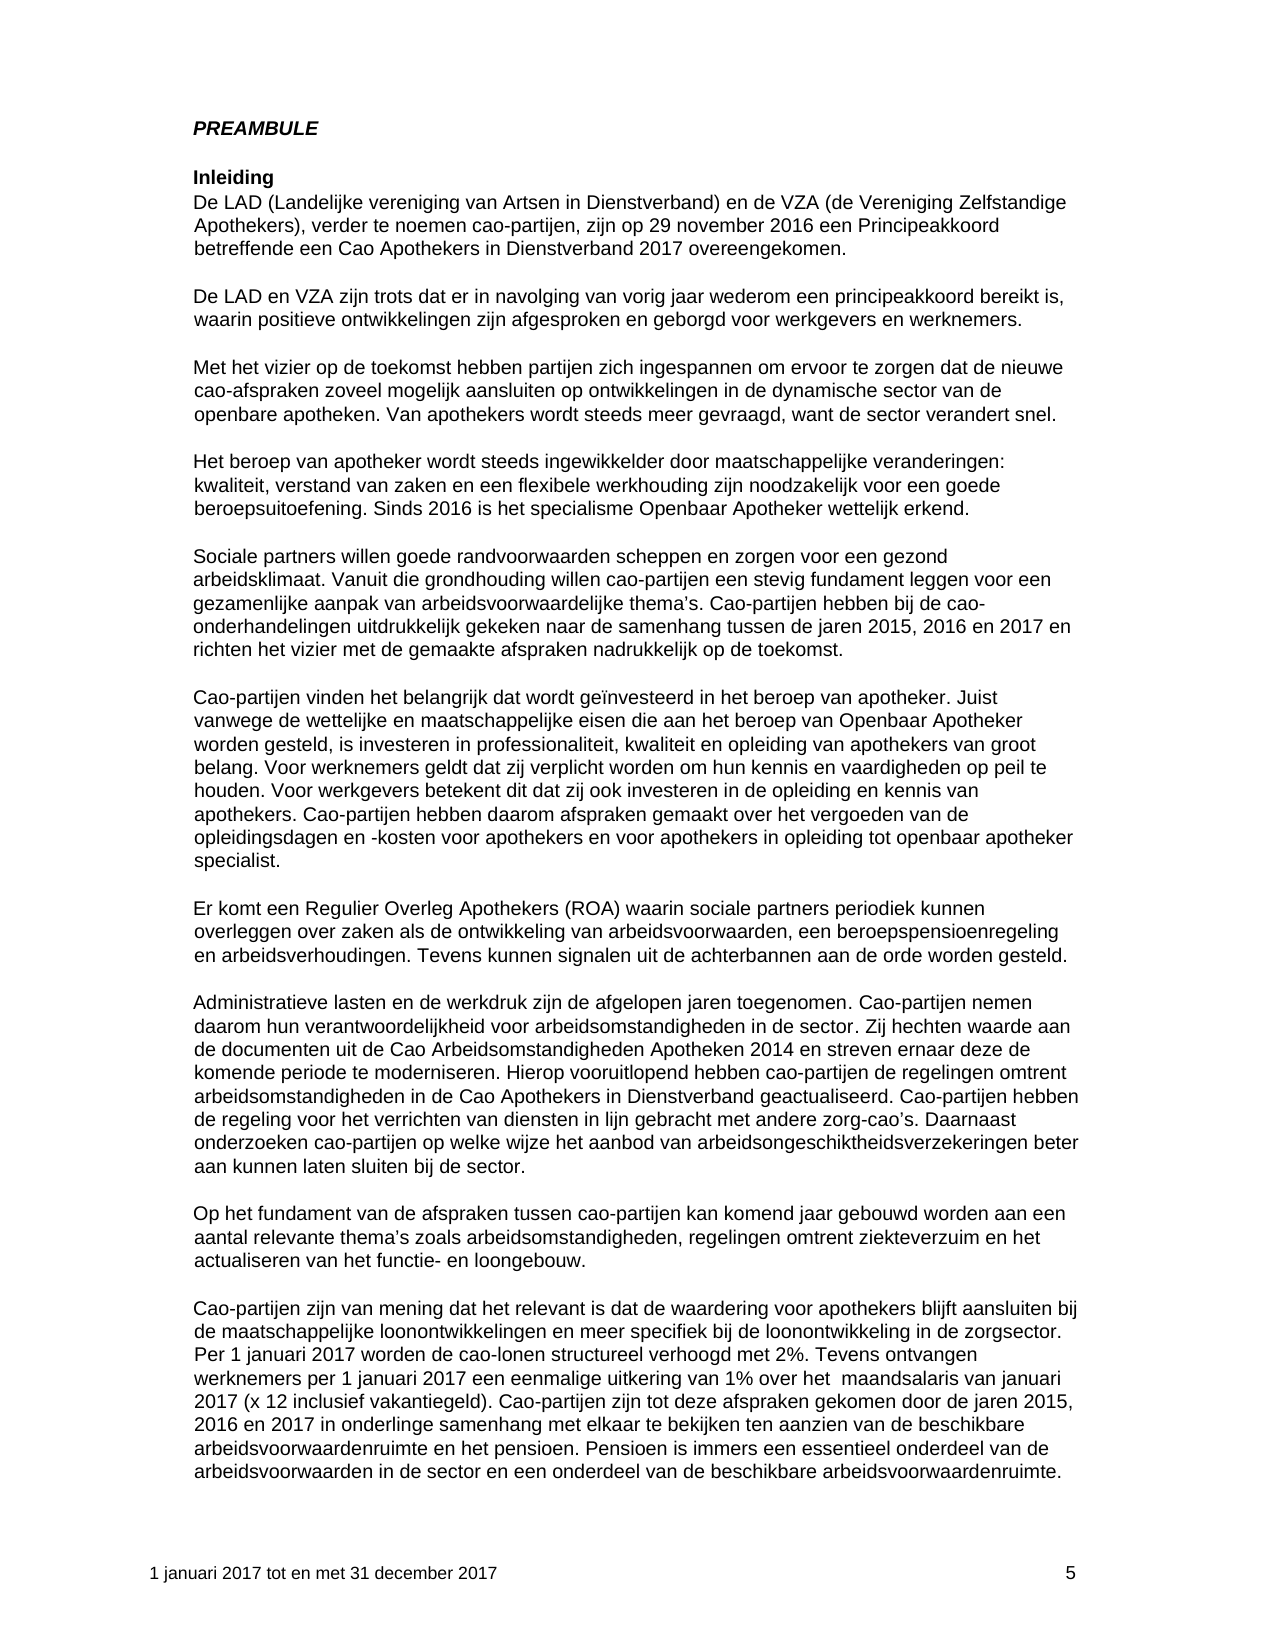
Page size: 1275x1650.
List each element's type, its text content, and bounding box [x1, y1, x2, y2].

text De LAD (Landelijke vereniging van Artsen in Dienstverband) en de VZA (de Vereniging Zelfstandige Apothekers), verder te noemen cao-partijen, zijn op 29 november 2016 een Principeakkoord betreffende een Cao Apothekers in Dienstverband 2017 overeengekomen. [193, 191, 1081, 260]
text Het beroep van apotheker wordt steeds ingewikkelder door maatschappelijke veranderingen: kwaliteit, verstand van zaken en een flexibele werkhouding zijn noodzakelijk voor een goede beroepsuitoefening. Sinds 2016 is het specialisme Openbaar Apotheker wettelijk erkend. [193, 450, 1081, 520]
text Sociale partners willen goede randvoorwaarden scheppen en zorgen voor een gezond arbeidsklimaat. Vanuit die grondhouding willen cao-partijen een stevig fundament leggen voor een gezamenlijke aanpak van arbeidsvoorwaardelijke thema’s. Cao-partijen hebben bij de cao-onderhandelingen uitdrukkelijk gekeken naar de samenhang tussen de jaren 2015, 2016 en 2017 en richten het vizier met de gemaakte afspraken nadrukkelijk op de toekomst. [193, 545, 1081, 661]
text De LAD en VZA zijn trots dat er in navolging van vorig jaar wederom een principeakkoord bereikt is, waarin positieve ontwikkelingen zijn afgesproken en geborgd voor werkgevers en werknemers. [193, 285, 1081, 331]
text Inleiding [193, 166, 1081, 189]
text Er komt een Regulier Overleg Apothekers (ROA) waarin sociale partners periodiek kunnen overleggen over zaken als de ontwikkeling van arbeidsvoorwaarden, een beroepspensioenregeling en arbeidsverhoudingen. Tevens kunnen signalen uit de achterbannen aan de orde worden gesteld. [193, 897, 1081, 966]
text Cao-partijen vinden het belangrijk dat wordt geïnvesteerd in het beroep van apotheker. Juist vanwege de wettelijke en maatschappelijke eisen die aan het beroep van Openbaar Apotheker worden gesteld, is investeren in professionaliteit, kwaliteit en opleiding van apothekers van groot belang. Voor werknemers geldt dat zij verplicht worden om hun kennis en vaardigheden op peil te houden. Voor werkgevers betekent dit dat zij ook investeren in de opleiding en kennis van apothekers. Cao-partijen hebben daarom afspraken gemaakt over het vergoeden van de opleidingsdagen en -kosten voor apothekers en voor apothekers in opleiding tot openbaar apotheker specialist. [193, 686, 1081, 872]
text PREAMBULE [193, 117, 1081, 164]
text Administratieve lasten en de werkdruk zijn de afgelopen jaren toegenomen. Cao-partijen nemen daarom hun verantwoordelijkheid voor arbeidsomstandigheden in de sector. Zij hechten waarde aan de documenten uit de Cao Arbeidsomstandigheden Apotheken 2014 en streven ernaar deze de komende periode te moderniseren. Hierop vooruitlopend hebben cao-partijen de regelingen omtrent arbeidsomstandigheden in de Cao Apothekers in Dienstverband geactualiseerd. Cao-partijen hebben de regeling voor het verrichten van diensten in lijn gebracht met andere zorg-cao’s. Daarnaast onderzoeken cao-partijen op welke wijze het aanbod van arbeidsongeschiktheidsverzekeringen beter aan kunnen laten sluiten bij de sector. [193, 991, 1081, 1177]
text Cao-partijen zijn van mening dat het relevant is dat de waardering voor apothekers blijft aansluiten bij de maatschappelijke loonontwikkelingen en meer specifiek bij de loonontwikkeling in de zorgsector. Per 1 januari 2017 worden de cao-lonen structureel verhoogd met 2%. Tevens ontvangen werknemers per 1 januari 2017 een eenmalige uitkering van 1% over het maandsalaris van januari 2017 (x 12 inclusief vakantiegeld). Cao-partijen zijn tot deze afspraken gekomen door de jaren 2015, 2016 en 2017 in onderlinge samenhang met elkaar te bekijken ten aanzien van de beschikbare arbeidsvoorwaardenruimte en het pensioen. Pensioen is immers een essentieel onderdeel van de arbeidsvoorwaarden in de sector en een onderdeel van de beschikbare arbeidsvoorwaardenruimte. [193, 1297, 1081, 1483]
text Op het fundament van de afspraken tussen cao-partijen kan komend jaar gebouwd worden aan een aantal relevante thema’s zoals arbeidsomstandigheden, regelingen omtrent ziekteverzuim en het actualiseren van het functie- en loongebouw. [193, 1202, 1081, 1272]
text Met het vizier op de toekomst hebben partijen zich ingespannen om ervoor te zorgen dat de nieuwe cao-afspraken zoveel mogelijk aansluiten op ontwikkelingen in de dynamische sector van de openbare apotheken. Van apothekers wordt steeds meer gevraagd, want de sector verandert snel. [193, 356, 1081, 425]
